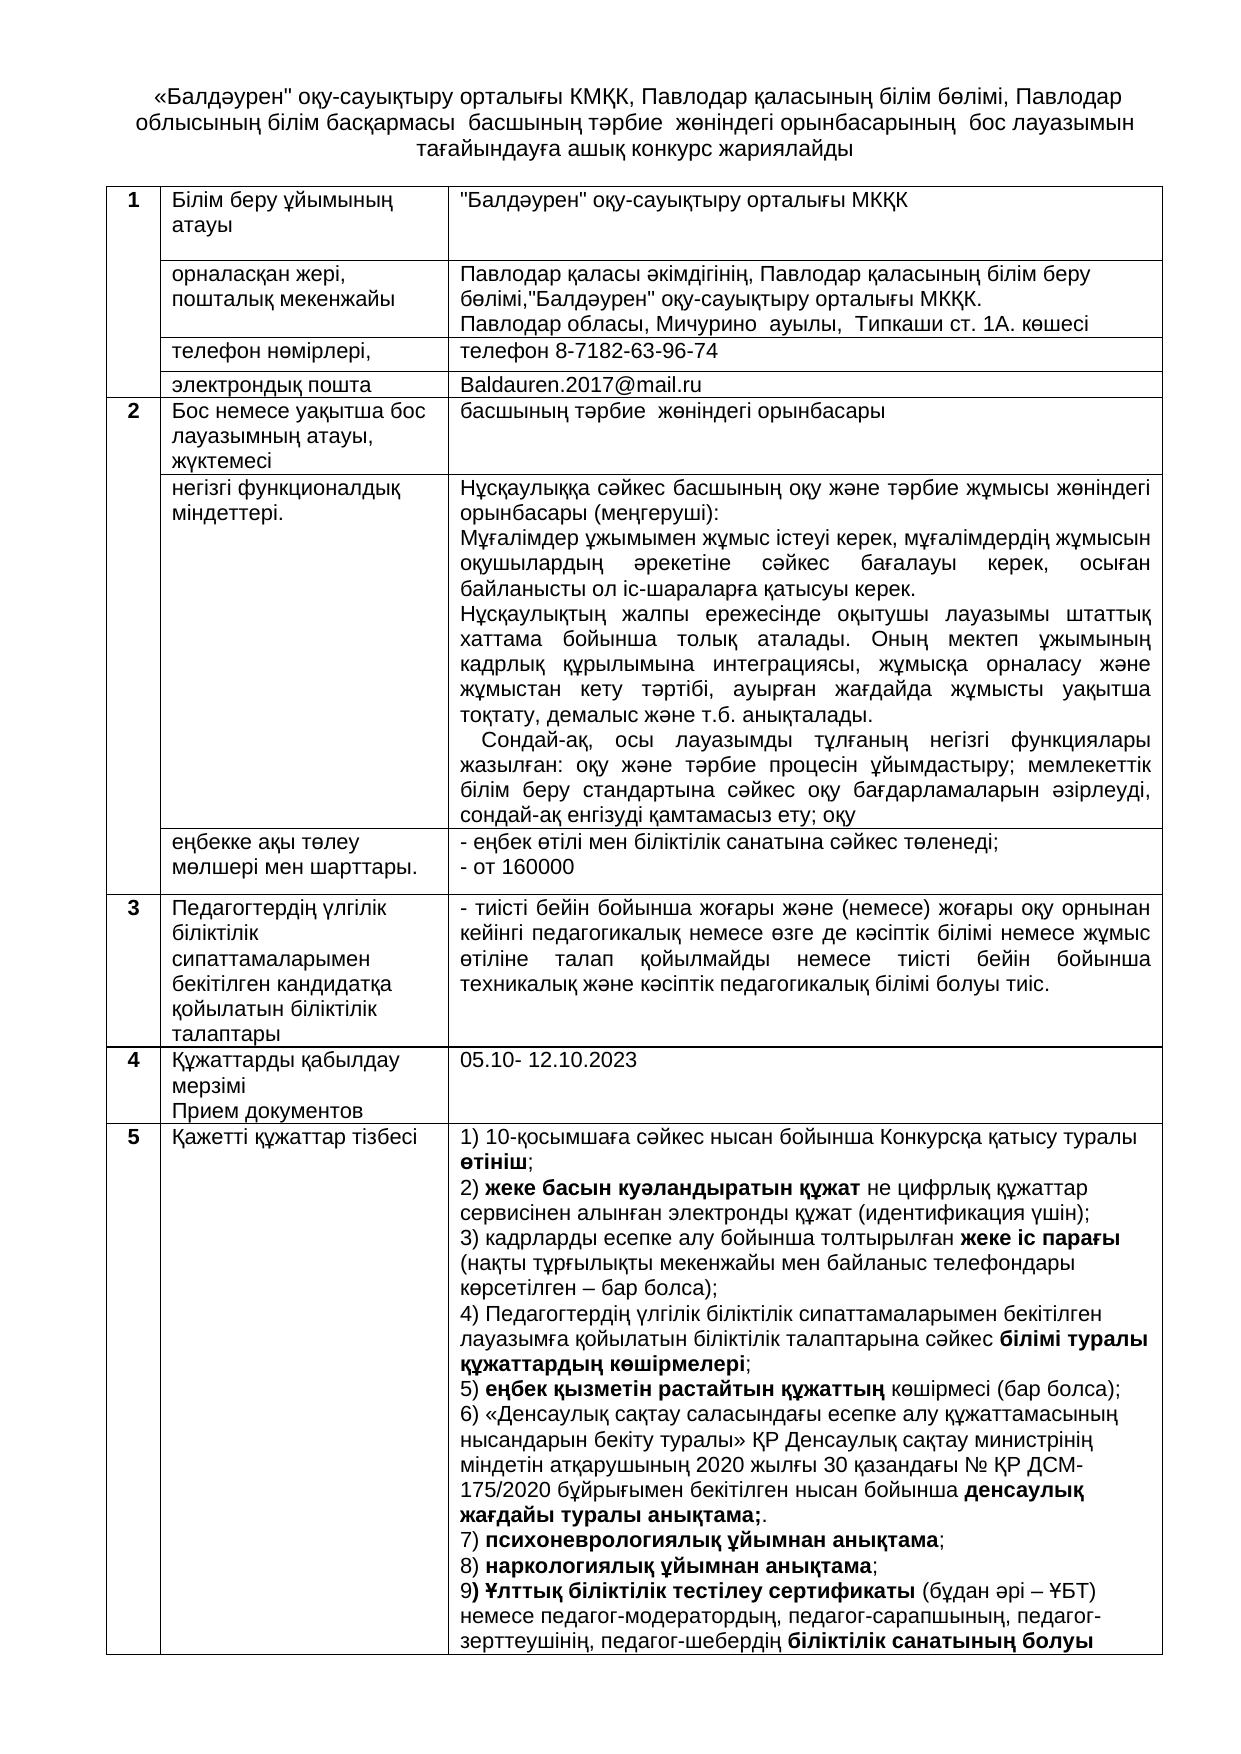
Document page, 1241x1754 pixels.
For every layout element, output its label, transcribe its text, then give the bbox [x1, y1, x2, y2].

table_cell - еңбек өтілі мен біліктілік санатына сәйкес төленеді; - от 160000 [449, 829, 1162, 894]
table_cell Педагогтердің үлгілік біліктілік сипаттамаларымен бекітілген кандидатқа қойылатын біліктілік талаптары [161, 895, 448, 1046]
table_cell 2 [107, 398, 160, 894]
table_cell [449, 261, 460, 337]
table_cell 05.10- 12.10.2023 [449, 1048, 1162, 1123]
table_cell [449, 1124, 1162, 1653]
table_cell телефон 8-7182-63-96-74 [449, 338, 1162, 371]
table_cell телефон нөмірлері, [161, 338, 448, 371]
table_cell басшының тәрбие жөніндегі орынбасары [449, 398, 1162, 474]
table_cell Құжаттарды қабылдау мерзімі Прием документов [161, 1048, 448, 1123]
table_cell Бос немесе уақытша бос лауазымның атауы, жүктемесі [161, 398, 448, 474]
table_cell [161, 1124, 448, 1653]
table_cell Baldauren.2017@mail.ru [449, 372, 1162, 397]
table_cell орналасқан жері, пошталық мекенжайы [161, 261, 448, 337]
table_cell негізгі функционалдық міндеттері. [161, 475, 448, 828]
table_cell 3 [107, 895, 160, 1046]
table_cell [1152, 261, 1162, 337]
table_cell еңбекке ақы төлеу мөлшері мен шарттары. [161, 829, 448, 894]
table_header 1 [107, 187, 160, 397]
table_header Білім беру ұйымының атауы [161, 187, 448, 260]
table_cell 5 [107, 1124, 160, 1653]
table_cell электрондық пошта [161, 372, 448, 397]
table_header "Балдәурен" оқу-сауықтыру орталығы МКҚК [449, 187, 1162, 260]
table_cell 4 [107, 1048, 160, 1123]
text «Балдәурен" оқу-сауықтыру орталығы КМҚК, Павлодар қаласының білім бөлімі, Павлодар облысының білім басқармасы басшының тәрбие жөніндегі орынбасарының бос лауазымын тағайындауға ашық конкурс жариялайды [118, 83, 1152, 162]
table_cell - тиісті бейін бойынша жоғары және (немесе) жоғары оқу орнынан кейінгі педагогикалық немесе өзге де кәсіптік білімі немесе жұмыс өтіліне талап қойылмайды немесе тиісті бейін бойынша техникалық және кәсіптік педагогикалық білімі болуы тиіс. [449, 895, 1162, 1046]
table_cell Нұсқаулыққа сәйкес басшының оқу және тәрбие жұмысы жөніндегі орынбасары (меңгеруші): Мұғалімдер ұжымымен жұмыс істеуі керек, мұғалімдердің жұмысын оқушылардың әрекетіне сәйкес бағалауы керек, осыған байланысты ол іс-шараларға қатысуы керек. Нұсқаулықтың жалпы ережесінде оқытушы лауазымы штаттық хаттама бойынша толық аталады. Оның мектеп ұжымының кадрлық құрылымына интеграциясы, жұмысқа орналасу және жұмыстан кету тәртібі, ауырған жағдайда жұмысты уақытша тоқтату, демалыс және т.б. анықталады. Сондай-ақ, осы лауазымды тұлғаның негізгі функциялары жазылған: оқу және тәрбие процесін ұйымдастыру; мемлекеттік білім беру стандартына сәйкес оқу бағдарламаларын әзірлеуді, сондай-ақ енгізуді қамтамасыз ету; оқу [449, 475, 1162, 828]
